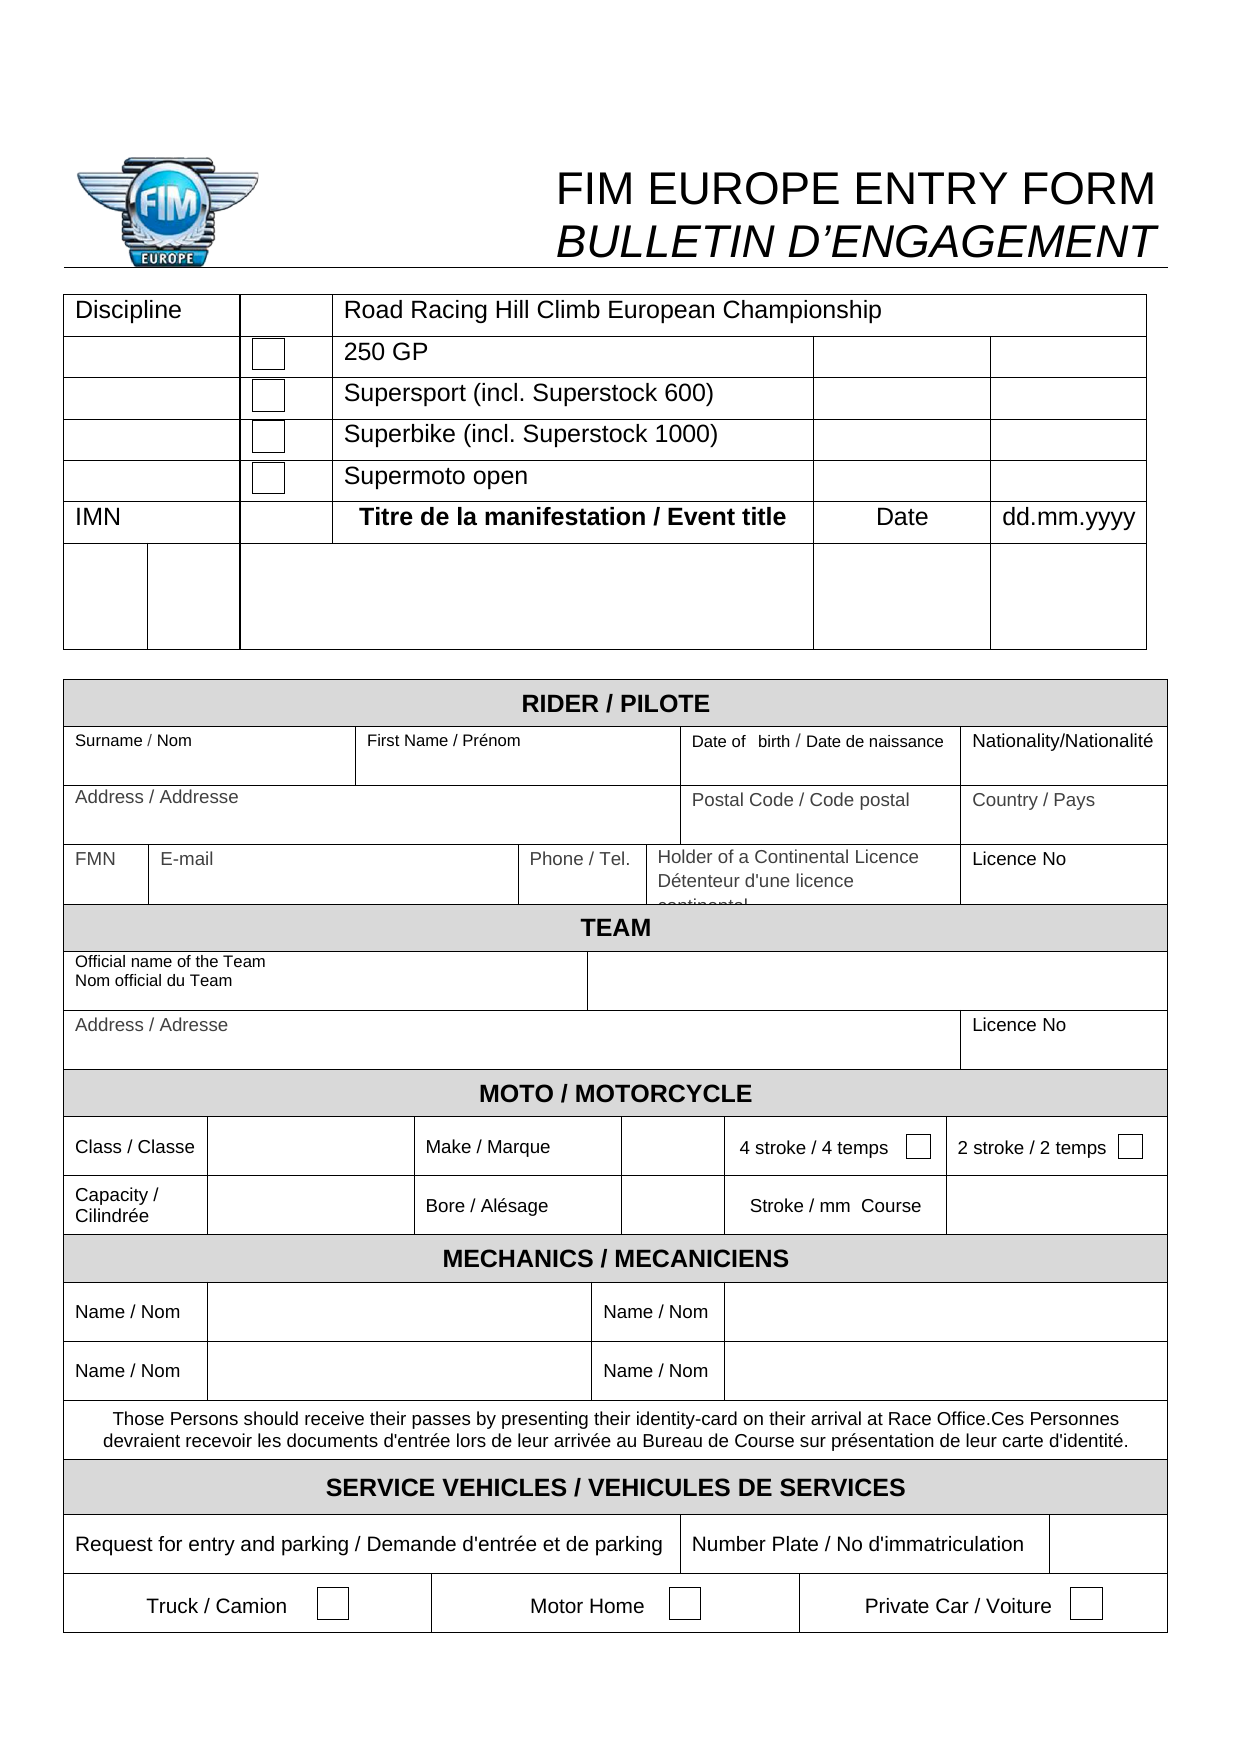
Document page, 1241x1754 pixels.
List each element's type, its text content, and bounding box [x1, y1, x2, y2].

table_cell [64, 461, 239, 501]
table_cell 250 GP [333, 337, 813, 377]
table_cell Phone / Tel. [519, 845, 646, 903]
table_cell MECHANICS / MECANICIENS [64, 1235, 1167, 1282]
table_cell [241, 378, 332, 418]
table_cell [947, 1176, 1167, 1234]
table_cell Name / Nom [592, 1342, 724, 1400]
table_cell First Name / Prénom [356, 727, 680, 785]
table_cell [814, 378, 990, 418]
table_cell [208, 1117, 414, 1175]
table_cell Those Persons should receive their passes by presenting their identity-card on their arrival at Race Office.Ces Personnes devraient recevoir les documents d'entrée lors de leur arrivée au Bureau de Course sur présentation de leur carte d'identité. [64, 1401, 1167, 1459]
table_cell [814, 544, 990, 649]
table_cell SERVICE VEHICLES / VEHICULES DE SERVICES [64, 1460, 1167, 1514]
table_cell [622, 1176, 724, 1234]
table_cell Postal Code / Code postal [681, 786, 960, 844]
table_cell dd.mm.yyyy [991, 502, 1146, 542]
table_cell [622, 1117, 724, 1175]
table_cell Address / Addresse [64, 786, 680, 844]
table_cell [991, 461, 1146, 501]
table_cell [208, 1342, 591, 1400]
table_cell Make / Marque [415, 1117, 621, 1175]
table_cell [725, 1283, 1167, 1341]
table_cell [208, 1176, 414, 1234]
table_cell Supersport (incl. Superstock 600) [333, 378, 813, 418]
table_cell Supermoto open [333, 461, 813, 501]
table_cell Truck / Camion [64, 1574, 431, 1632]
table_cell Stroke / mm Course [725, 1176, 946, 1234]
picture [76, 157, 259, 267]
table_cell Nationality/Nationalité [961, 727, 1167, 785]
table_cell [991, 337, 1146, 377]
table_cell [814, 461, 990, 501]
table_cell IMN [64, 502, 239, 542]
table_cell Date of birth / Date de naissance [681, 727, 960, 785]
table_cell [814, 337, 990, 377]
table_cell 2 stroke / 2 temps [947, 1117, 1167, 1175]
table_cell [991, 544, 1146, 649]
table_header [241, 295, 332, 336]
table_cell Licence No [961, 1011, 1167, 1069]
table_header FIM EUROPE ENTRY FORM BULLETIN D’ENGAGEMENT [270, 153, 1168, 267]
table_cell [241, 544, 813, 649]
table_cell [991, 420, 1146, 460]
table_cell [991, 378, 1146, 418]
table_cell Motor Home [432, 1574, 799, 1632]
table_cell Request for entry and parking / Demande d'entrée et de parking [64, 1515, 680, 1573]
table_cell [64, 378, 239, 418]
table_header Road Racing Hill Climb European Championship [333, 295, 1146, 336]
table_cell Titre de la manifestation / Event title [333, 502, 813, 542]
table_cell Country / Pays [961, 786, 1167, 844]
table_header RIDER / PILOTE [64, 680, 1167, 726]
table_cell Official name of the Team Nom official du Team [64, 952, 587, 1010]
table_cell [241, 337, 332, 377]
table_cell [241, 461, 332, 501]
table_cell [64, 420, 239, 460]
table_cell Superbike (incl. Superstock 1000) [333, 420, 813, 460]
table_cell Class / Classe [64, 1117, 207, 1175]
table_cell E-mail [149, 845, 518, 903]
table_cell [588, 952, 1167, 1010]
table_cell [1050, 1515, 1167, 1573]
table_cell Bore / Alésage [415, 1176, 621, 1234]
table_cell Date [814, 502, 990, 542]
table_cell MOTO / MOTORCYCLE [64, 1070, 1167, 1116]
table_cell Private Car / Voiture [800, 1574, 1167, 1632]
table_cell Name / Nom [64, 1342, 207, 1400]
table_cell [814, 420, 990, 460]
table_cell TEAM [64, 905, 1167, 951]
table_cell Number Plate / No d'immatriculation [681, 1515, 1049, 1573]
table_cell Name / Nom [64, 1283, 207, 1341]
table_cell Address / Adresse [64, 1011, 960, 1069]
table_cell FMN [64, 845, 148, 903]
table_cell Surname / Nom [64, 727, 355, 785]
table_cell Capacity / Cilindrée [64, 1176, 207, 1234]
table_cell Holder of a Continental Licence Détenteur d'une licence continental [647, 845, 960, 903]
table_cell [64, 544, 147, 649]
table_header [64, 153, 269, 267]
table_cell Licence No [961, 845, 1167, 903]
table_cell [148, 544, 239, 649]
table_cell [208, 1283, 591, 1341]
table_cell [241, 502, 332, 542]
table_header Discipline [64, 295, 239, 336]
table_cell 4 stroke / 4 temps [725, 1117, 946, 1175]
table_cell [725, 1342, 1167, 1400]
table_cell [241, 420, 332, 460]
table_cell [64, 337, 239, 377]
table_cell Name / Nom [592, 1283, 724, 1341]
